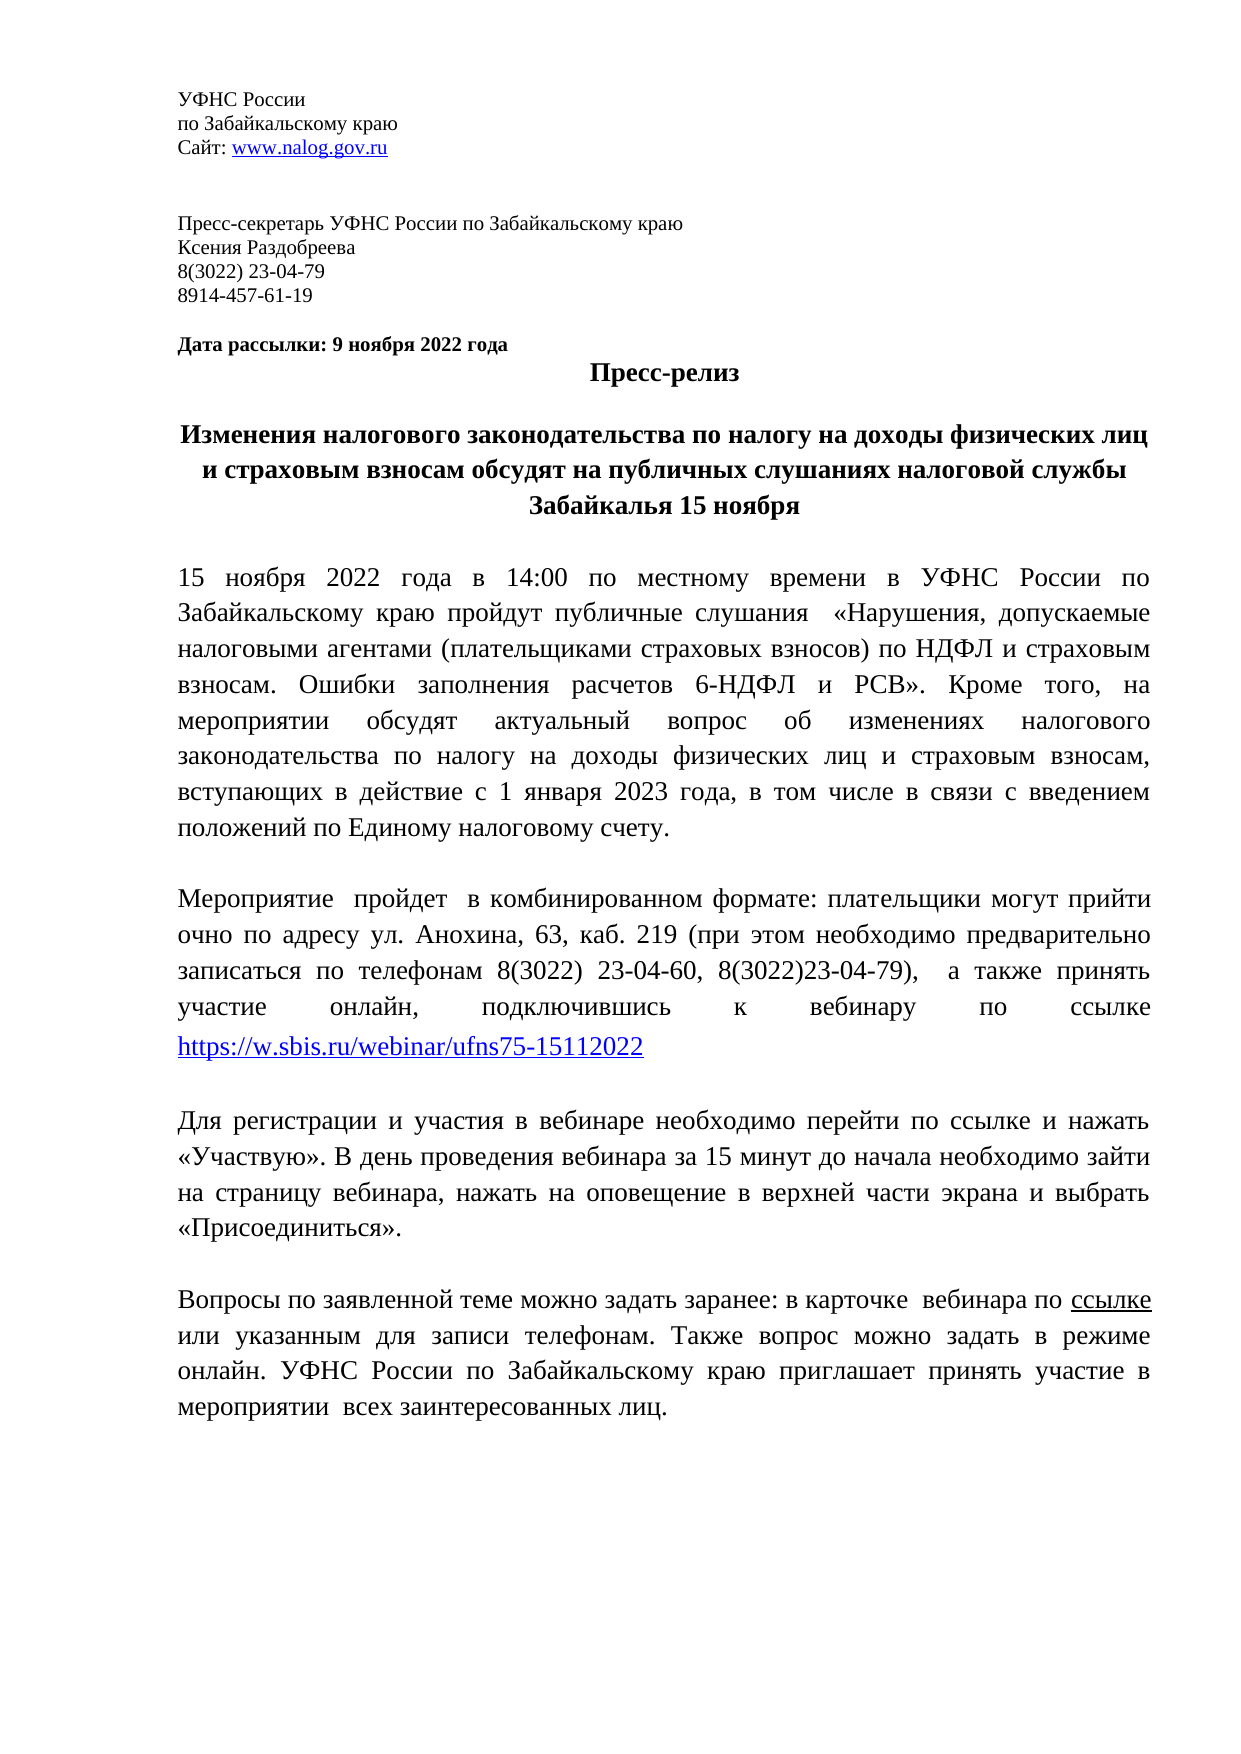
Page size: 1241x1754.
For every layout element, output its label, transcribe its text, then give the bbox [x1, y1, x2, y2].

text Сайт: www.nalog.gov.ru [177, 135, 1152, 159]
text Изменения налогового законодательства по налогу на доходы физических лиц и страховым взносам обсудят на публичных слушаниях налоговой службы Забайкалья 15 ноября [177, 418, 1152, 521]
text по Забайкальскому краю [177, 111, 1152, 135]
text Вопросы по заявленной теме можно задать заранее: в карточке вебинара по ссылке или указанным для записи телефонам. Также вопрос можно задать в режиме онлайн. УФНС России по Забайкальскому краю приглашает принять участие в мероприятии всех заинтересованных лиц. [177, 1283, 1152, 1421]
text УФНС России [177, 87, 1152, 111]
text Мероприятие пройдет в комбинированном формате: плательщики могут прийти очно по адресу ул. Анохина, 63, каб. 219 (при этом необходимо предварительно записаться по телефонам 8(3022) 23-04-60, 8(3022)23-04-79), а также принять участие онлайн, подключившись к вебинару по ссылке https://w.sbis.ru/webinar/ufns75-15112022 [177, 882, 1152, 1063]
text Пресс-релиз [177, 356, 1152, 387]
text Пресс-секретарь УФНС России по Забайкальскому краю [177, 211, 1152, 235]
text Ксения Раздобреева [177, 235, 1152, 259]
text 15 ноября 2022 года в 14:00 по местному времени в УФНС России по Забайкальскому краю пройдут публичные слушания «Нарушения, допускаемые налоговыми агентами (плательщиками страховых взносов) по НДФЛ и страховым взносам. Ошибки заполнения расчетов 6-НДФЛ и РСВ». Кроме того, на мероприятии обсудят актуальный вопрос об изменениях налогового законодательства по налогу на доходы физических лиц и страховым взносам, вступающих в действие с 1 января 2023 года, в том числе в связи с введением положений по Единому налоговому счету. [177, 561, 1152, 842]
text Для регистрации и участия в вебинаре необходимо перейти по ссылке и нажать «Участвую». В день проведения вебинара за 15 минут до начала необходимо зайти на страницу вебинара, нажать на оповещение в верхней части экрана и выбрать «Присоединиться». [177, 1104, 1152, 1243]
text 8914-457-61-19 [177, 283, 1152, 307]
text Дата рассылки: 9 ноября 2022 года [177, 332, 1152, 356]
text 8(3022) 23-04-79 [177, 259, 1152, 283]
